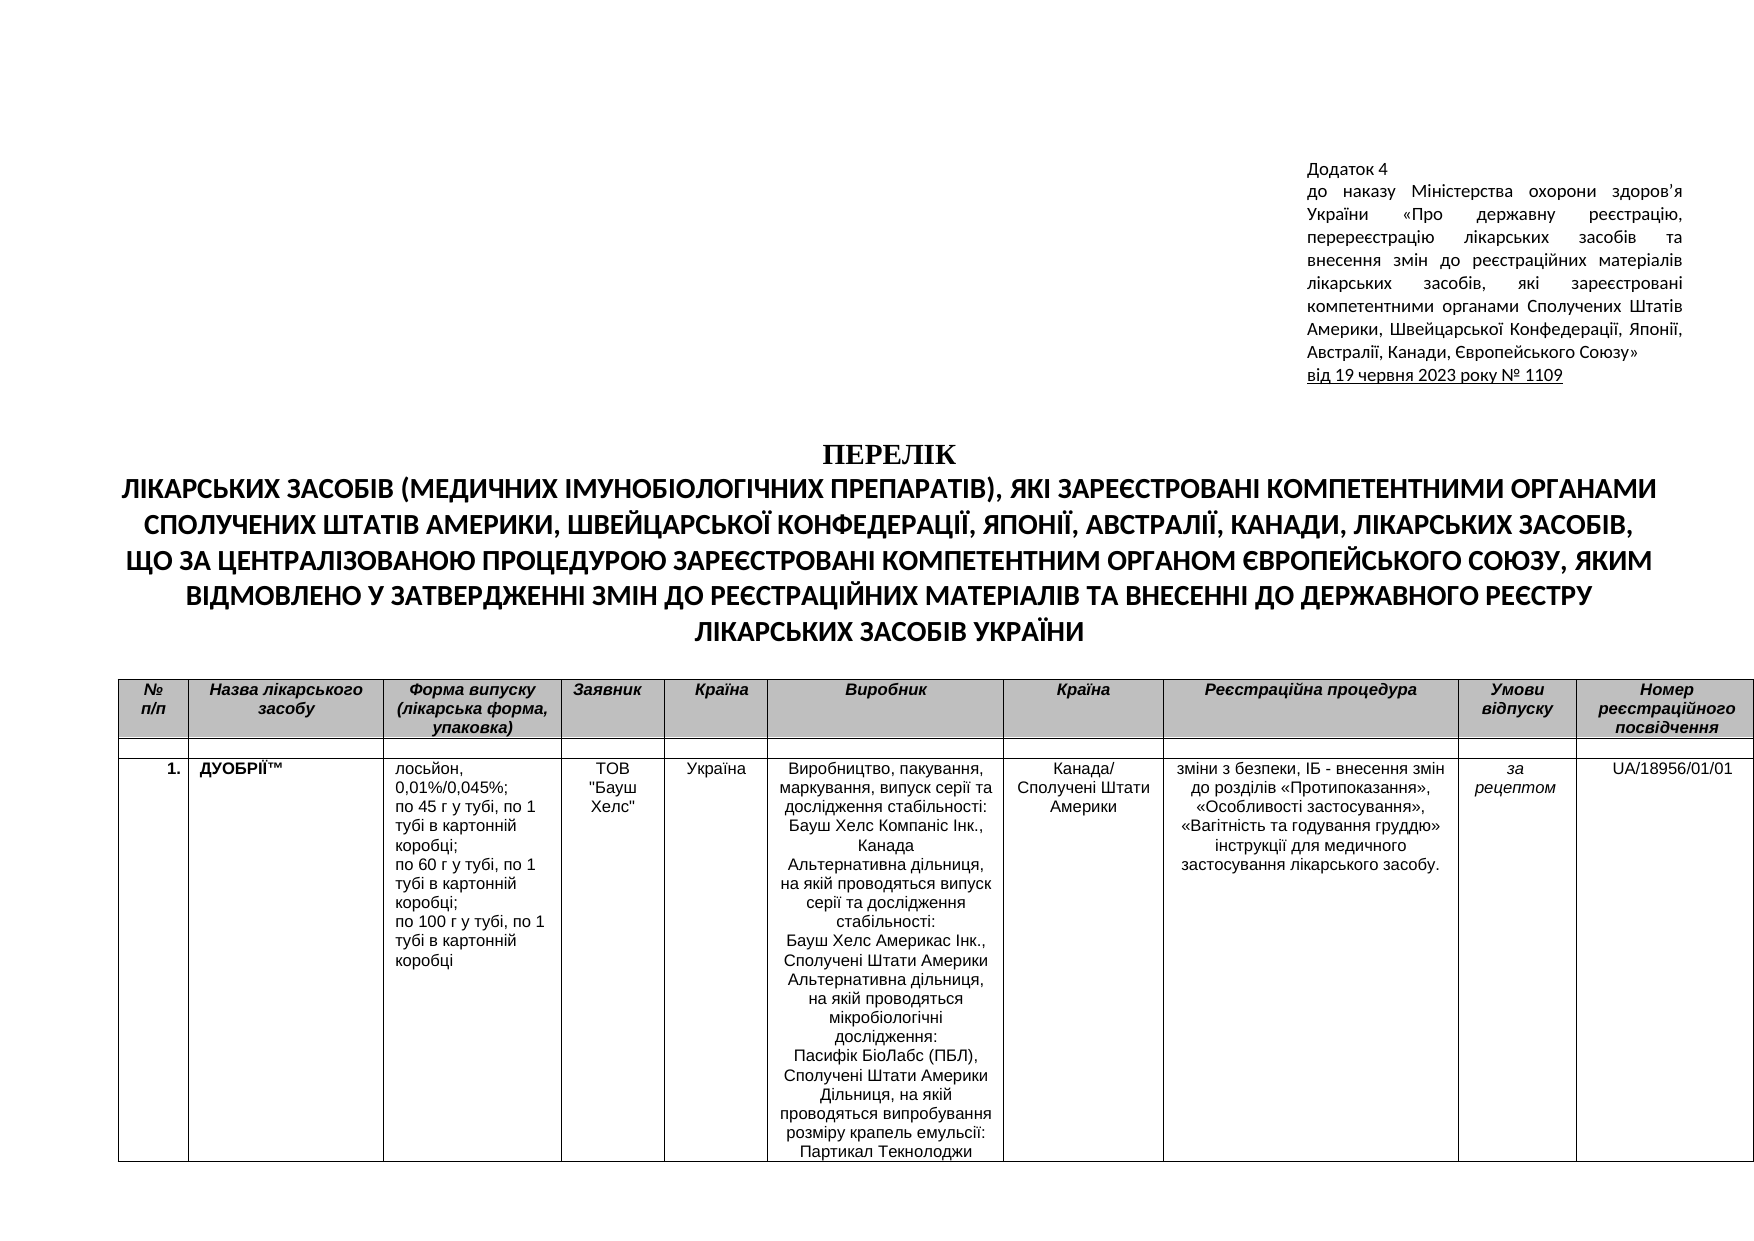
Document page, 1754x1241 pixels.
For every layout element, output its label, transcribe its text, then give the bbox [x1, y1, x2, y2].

table_header Країна [1004, 680, 1163, 737]
table_header Умови відпуску [1459, 680, 1576, 737]
table_cell [1459, 739, 1576, 758]
table_header Реєстраційна процедура [1164, 680, 1458, 737]
table_cell [562, 739, 664, 758]
table_cell [119, 759, 188, 1161]
table_header Номер реєстраційного посвідчення [1577, 680, 1753, 737]
table_header Додаток 4 до наказу Міністерства охорони здоров’я України «Про державну реєстрацію, перереєстрацію лікарських засобів та внесення змін до реєстраційних матеріалів лікарських засобів, які зареєстровані компетентними органами Сполучених Штатів Америки, Швейцарської Конфедерації, Японії, Австралії, Канади, Європейського Союзу» від 19 червня 2023 року № 1109 [1296, 157, 1694, 386]
table_cell [1577, 739, 1753, 758]
table_header Форма випуску (лікарська форма, упаковка) [384, 680, 561, 737]
table_cell ДУОБРІЇ™ [189, 759, 383, 1161]
table_cell [665, 739, 767, 758]
table_header Виробник [768, 680, 1003, 737]
table_cell Україна [665, 759, 767, 1161]
table_cell [1004, 739, 1163, 758]
table_cell [119, 739, 188, 758]
table_cell Канада/ Сполучені Штати Америки [1004, 759, 1163, 1161]
table_header Країна [665, 680, 767, 737]
table_cell UA/18956/01/01 [1577, 759, 1753, 1161]
table_cell ТОВ "Бауш Хелс" [562, 759, 664, 1161]
table_header Заявник [562, 680, 664, 737]
table_cell [1164, 739, 1458, 758]
table_cell за рецептом [1459, 759, 1576, 1161]
table_header Назва лікарського засобу [189, 680, 383, 737]
table_cell [768, 739, 1003, 758]
table_cell [189, 739, 383, 758]
table_header № п/п [119, 680, 188, 737]
table_cell [384, 739, 561, 758]
subtitle ПЕРЕЛІК [118, 437, 1660, 470]
text ЛІКАРСЬКИХ ЗАСОБІВ (МЕДИЧНИХ ІМУНОБІОЛОГІЧНИХ ПРЕПАРАТІВ), ЯКІ ЗАРЕЄСТРОВАНІ КОМПЕТЕНТНИМИ ОРГАНАМИ СПОЛУЧЕНИХ ШТАТІВ АМЕРИКИ, ШВЕЙЦАРСЬКОЇ КОНФЕДЕРАЦІЇ, ЯПОНІЇ, АВСТРАЛІЇ, КАНАДИ, ЛІКАРСЬКИХ ЗАСОБІВ, ЩО ЗА ЦЕНТРАЛІЗОВАНОЮ ПРОЦЕДУРОЮ ЗАРЕЄСТРОВАНІ КОМПЕТЕНТНИМ ОРГАНОМ ЄВРОПЕЙСЬКОГО СОЮЗУ, ЯКИм відмовлено у затвердженні ЗМІН ДО РЕЄСТРАЦІЙНИХ МАТЕРІАЛІВ та ВНесенні ДО ДЕРЖАВНОГО РЕЄСТРУ ЛІКАРСЬКИХ ЗАСОБІВ УКРАЇНИ [118, 470, 1660, 648]
